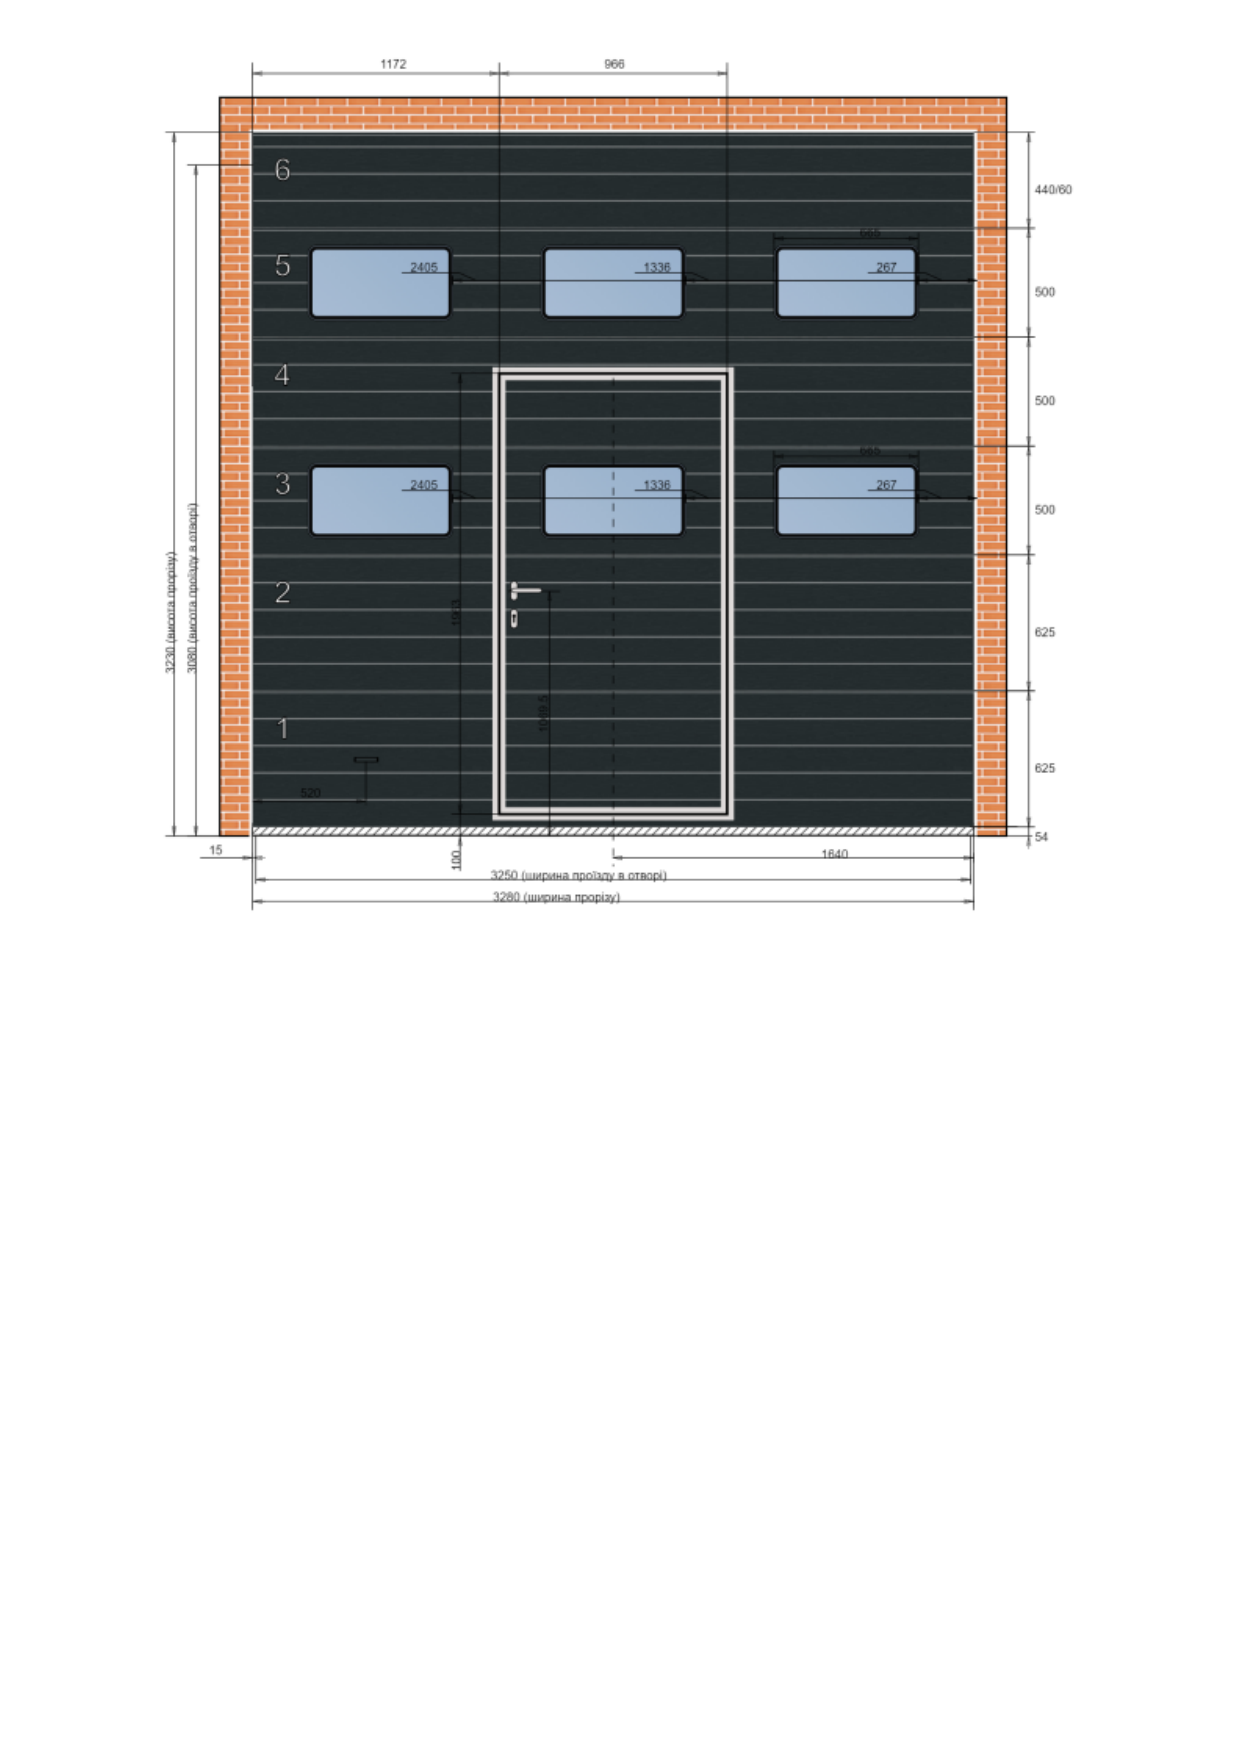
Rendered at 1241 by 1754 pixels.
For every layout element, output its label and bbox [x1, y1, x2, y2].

picture [147, 44, 1089, 934]
